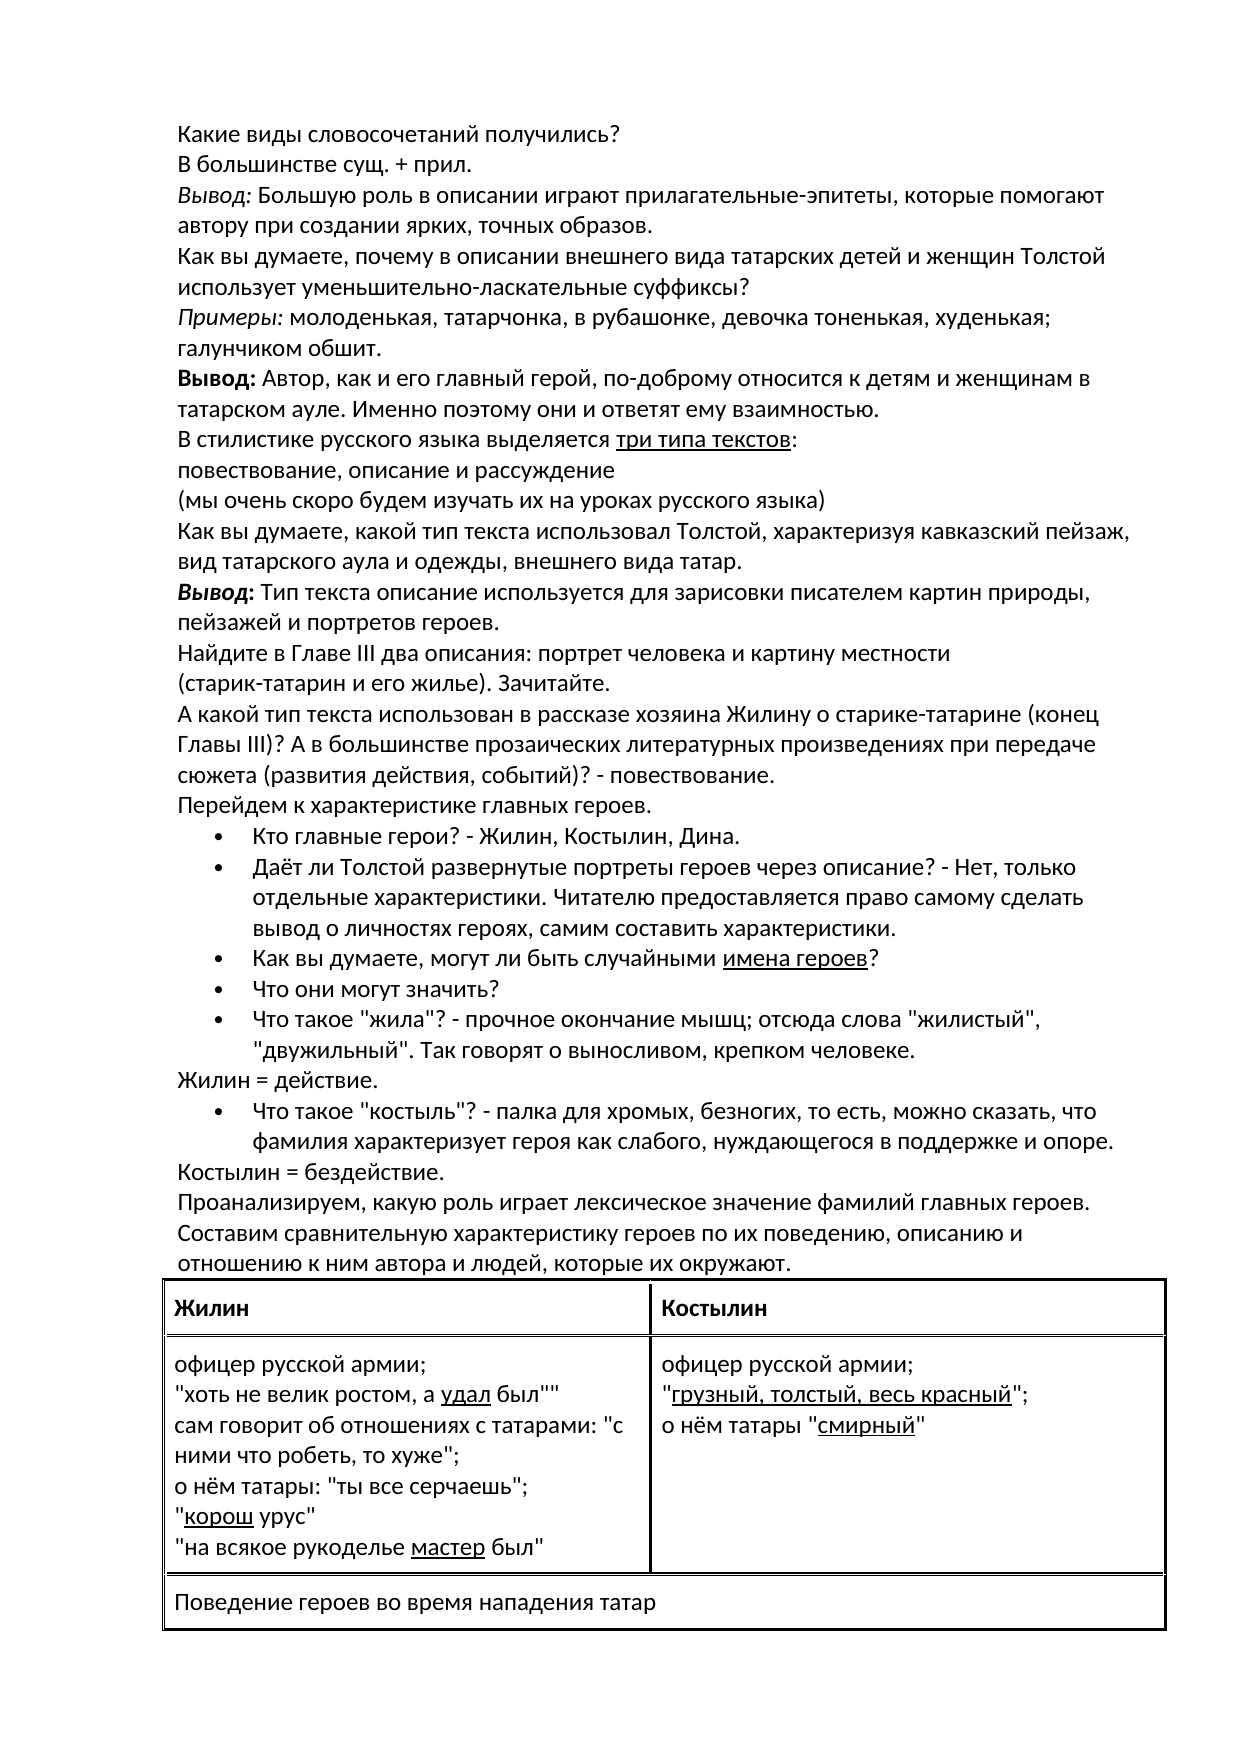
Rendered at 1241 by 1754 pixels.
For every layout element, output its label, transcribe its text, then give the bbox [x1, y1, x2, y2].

list Кто главные герои? - Жилин, Костылин, Дина. [215, 820, 1152, 851]
table_cell офицер русской армии; "грузный, толстый, весь красный"; о нём татары "смирный" [652, 1334, 1165, 1572]
text (старик-татарин и его жилье). Зачитайте. [177, 667, 1152, 698]
text Какие виды словосочетаний получились? [177, 118, 1152, 149]
text Примеры: молоденькая, татарчонка, в рубашонке, девочка тоненькая, худенькая; галунчиком обшит. [177, 301, 1152, 362]
table_header Жилин [165, 1281, 650, 1333]
text Как вы думаете, какой тип текста использовал Толстой, характеризуя кавказский пейзаж, вид татарского аула и одежды, внешнего вида татар. [177, 515, 1152, 576]
text Как вы думаете, почему в описании внешнего вида татарских детей и женщин Толстой использует уменьшительно-ласкательные суффиксы? [177, 240, 1152, 301]
list Что такое "костыль"? - палка для хромых, безногих, то есть, можно сказать, что фамилия характеризует героя как слабого, нуждающегося в поддержке и опоре. [215, 1095, 1152, 1156]
list Что такое "жила"? - прочное окончание мышц; отсюда слова "жилистый", "двужильный". Так говорят о выносливом, крепком человеке. [215, 1003, 1152, 1064]
text Перейдем к характеристике главных героев. [177, 789, 1152, 820]
text Костылин = бездействие. [177, 1156, 1152, 1186]
text повествование, описание и рассуждение [177, 454, 1152, 484]
text А какой тип текста использован в рассказе хозяина Жилину о старике-татарине (конец Главы III)? А в большинстве прозаических литературных произведениях при передаче сюжета (развития действия, событий)? - повествование. [177, 698, 1152, 789]
text В стилистике русского языка выделяется три типа текстов: [177, 423, 1152, 454]
table_cell офицер русской армии; "хоть не велик ростом, а удал был"" сам говорит об отношениях с татарами: "с ними что робеть, то хуже"; о нём татары: "ты все серчаешь"; "корош урус" "на всякое рукоделье мастер был" [165, 1334, 649, 1572]
text Проанализируем, какую роль играет лексическое значение фамилий главных героев. Составим сравнительную характеристику героев по их поведению, описанию и отношению к ним автора и людей, которые их окружают. [177, 1186, 1152, 1278]
text Вывод: Автор, как и его главный герой, по-доброму относится к детям и женщинам в татарском ауле. Именно поэтому они и ответят ему взаимностью. [177, 362, 1152, 423]
list Как вы думаете, могут ли быть случайными имена героев? [215, 942, 1152, 973]
text Вывод: Тип текста описание используется для зарисовки писателем картин природы, пейзажей и портретов героев. [177, 576, 1152, 637]
text Жилин = действие. [177, 1064, 1152, 1095]
text В большинстве сущ. + прил. [177, 149, 1152, 179]
text Вывод: Большую роль в описании играют прилагательные-эпитеты, которые помогают автору при создании ярких, точных образов. [177, 179, 1152, 240]
text Найдите в Главе III два описания: портрет человека и картину местности [177, 637, 1152, 667]
list Что они могут значить? [215, 973, 1152, 1003]
table_header Костылин [650, 1281, 1164, 1333]
list Даёт ли Толстой развернутые портреты героев через описание? - Нет, только отдельные характеристики. Читателю предоставляется право самому сделать вывод о личностях героях, самим составить характеристики. [215, 851, 1152, 942]
table_cell Поведение героев во время нападения татар [165, 1572, 1165, 1628]
text (мы очень скоро будем изучать их на уроках русского языка) [177, 484, 1152, 515]
